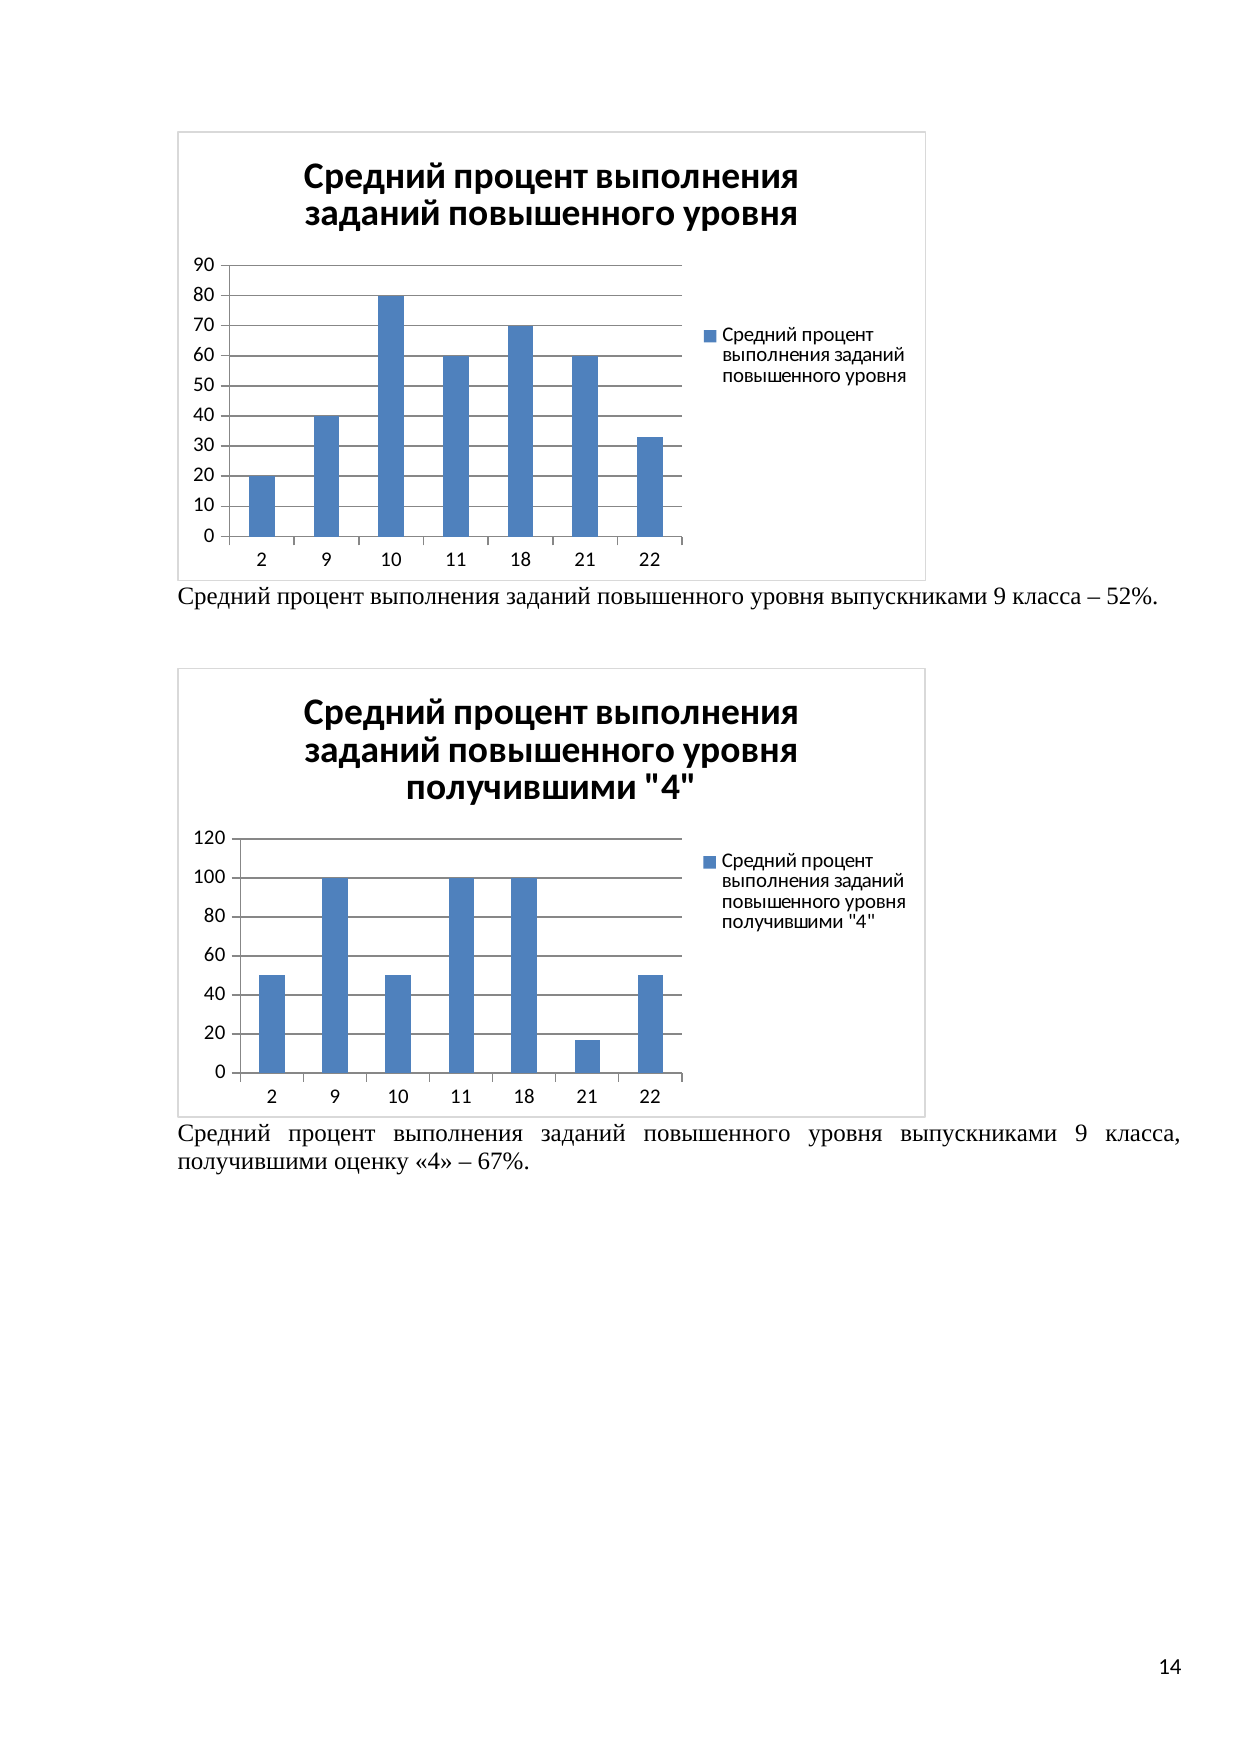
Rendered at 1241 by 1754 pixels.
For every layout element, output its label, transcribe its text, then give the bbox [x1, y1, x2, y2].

list Средний процент выполнения заданий повышенного уровня выпускниками 9 класса, получившими оценку «4» – 67%. [177, 1118, 1181, 1175]
list Средний процент выполнения заданий повышенного уровня выпускниками 9 класса – 52%. [177, 581, 1181, 610]
